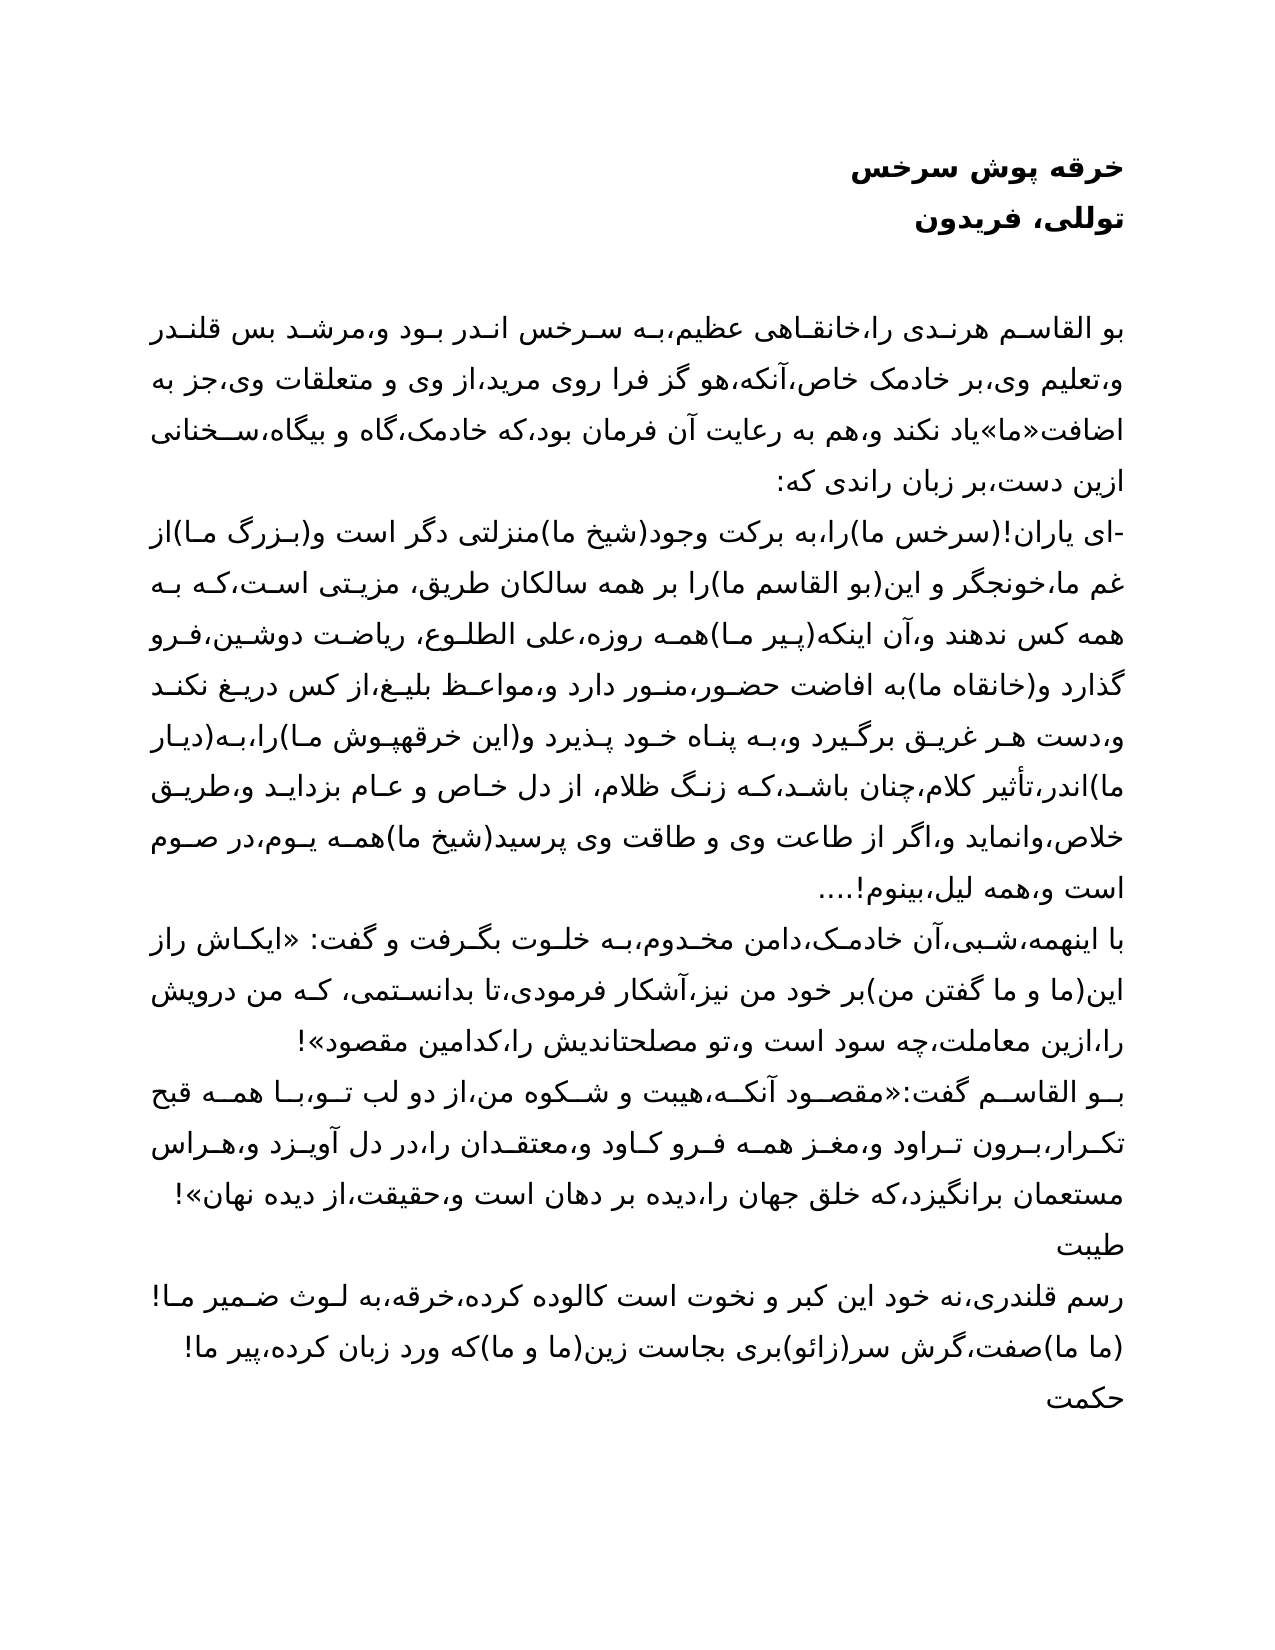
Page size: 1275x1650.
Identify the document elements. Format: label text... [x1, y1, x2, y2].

text طیبت [150, 1228, 1125, 1262]
text حکمت [150, 1381, 1125, 1415]
text با اینهمه،شبی،آن خادمک،دامن مخدوم،به خلوت بگرفت و گفت: «ایکاش راز این(ما و ما گفتن من)بر خود من نیز،آشکار فرمودی،تا بدانستمی، که من درویش را،ازین معاملت،چه سود است و،تو مصلحت‏اندیش را،کدامین‏ مقصود»! [150, 923, 1125, 1058]
text بو القاسم هرندی را،خانقاهی عظیم،به سرخس اندر بود و،مرشد بس‏ قلندر و،تعلیم وی،بر خادمک خاص،آنکه،هو گز فرا روی مرید،از وی و متعلقات وی،جز به اضافت«ما»یاد نکند و،هم به رعایت آن فرمان بود،که‏ خادمک،گاه و بیگاه،سخنانی ازین دست،بر زبان راندی که: [150, 311, 1125, 498]
text خرقه پوش سرخس [150, 150, 1125, 184]
text توللی، فریدون [150, 201, 1125, 235]
text رسم قلندری،نه خود این کبر و نخوت است‏ کالوده کرده،خرقه،به لوث ضمیر ما! (ما ما)صفت،گرش سر(زائو)بری بجاست‏ زین(ما و ما)که ورد زبان کرده،پیر ما! [150, 1279, 1125, 1364]
text -ای یاران!(سرخس ما)را،به برکت وجود(شیخ ما)منزلتی دگر است‏ و(بزرگ ما)از غم ما،خونجگر و این(بو القاسم ما)را بر همه سالکان طریق، مزیتی است،که به همه کس ندهند و،آن اینکه(پیر ما)همه روزه،علی الطلوع، ریاضت دوشین،فرو گذارد و(خانقاه ما)به افاضت حضور،منور دارد و،مواعظ بلیغ،از کس دریغ نکند و،دست هر غریق برگیرد و،به پناه خود پذیرد و(این‏ خرقه‏پوش ما)را،به(دیار ما)اندر،تأثیر کلام،چنان باشد،که زنگ ظلام، از دل خاص و عام بزداید و،طریق خلاص،وانماید و،اگر از طاعت وی و طاقت‏ وی پرسید(شیخ ما)همه یوم،در صوم است و،همه لیل،بی‏نوم!.... [150, 515, 1125, 906]
text بو القاسم گفت:«مقصود آنکه،هیبت و شکوه من،از دو لب تو،با همه قبح‏ تکرار،برون تراود و،مغز همه فرو کاود و،معتقدان را،در دل آویزد و،هراس‏ مستعمان برانگیزد،که خلق جهان را،دیده بر دهان است و،حقیقت،از دیده نهان»! [150, 1075, 1125, 1211]
